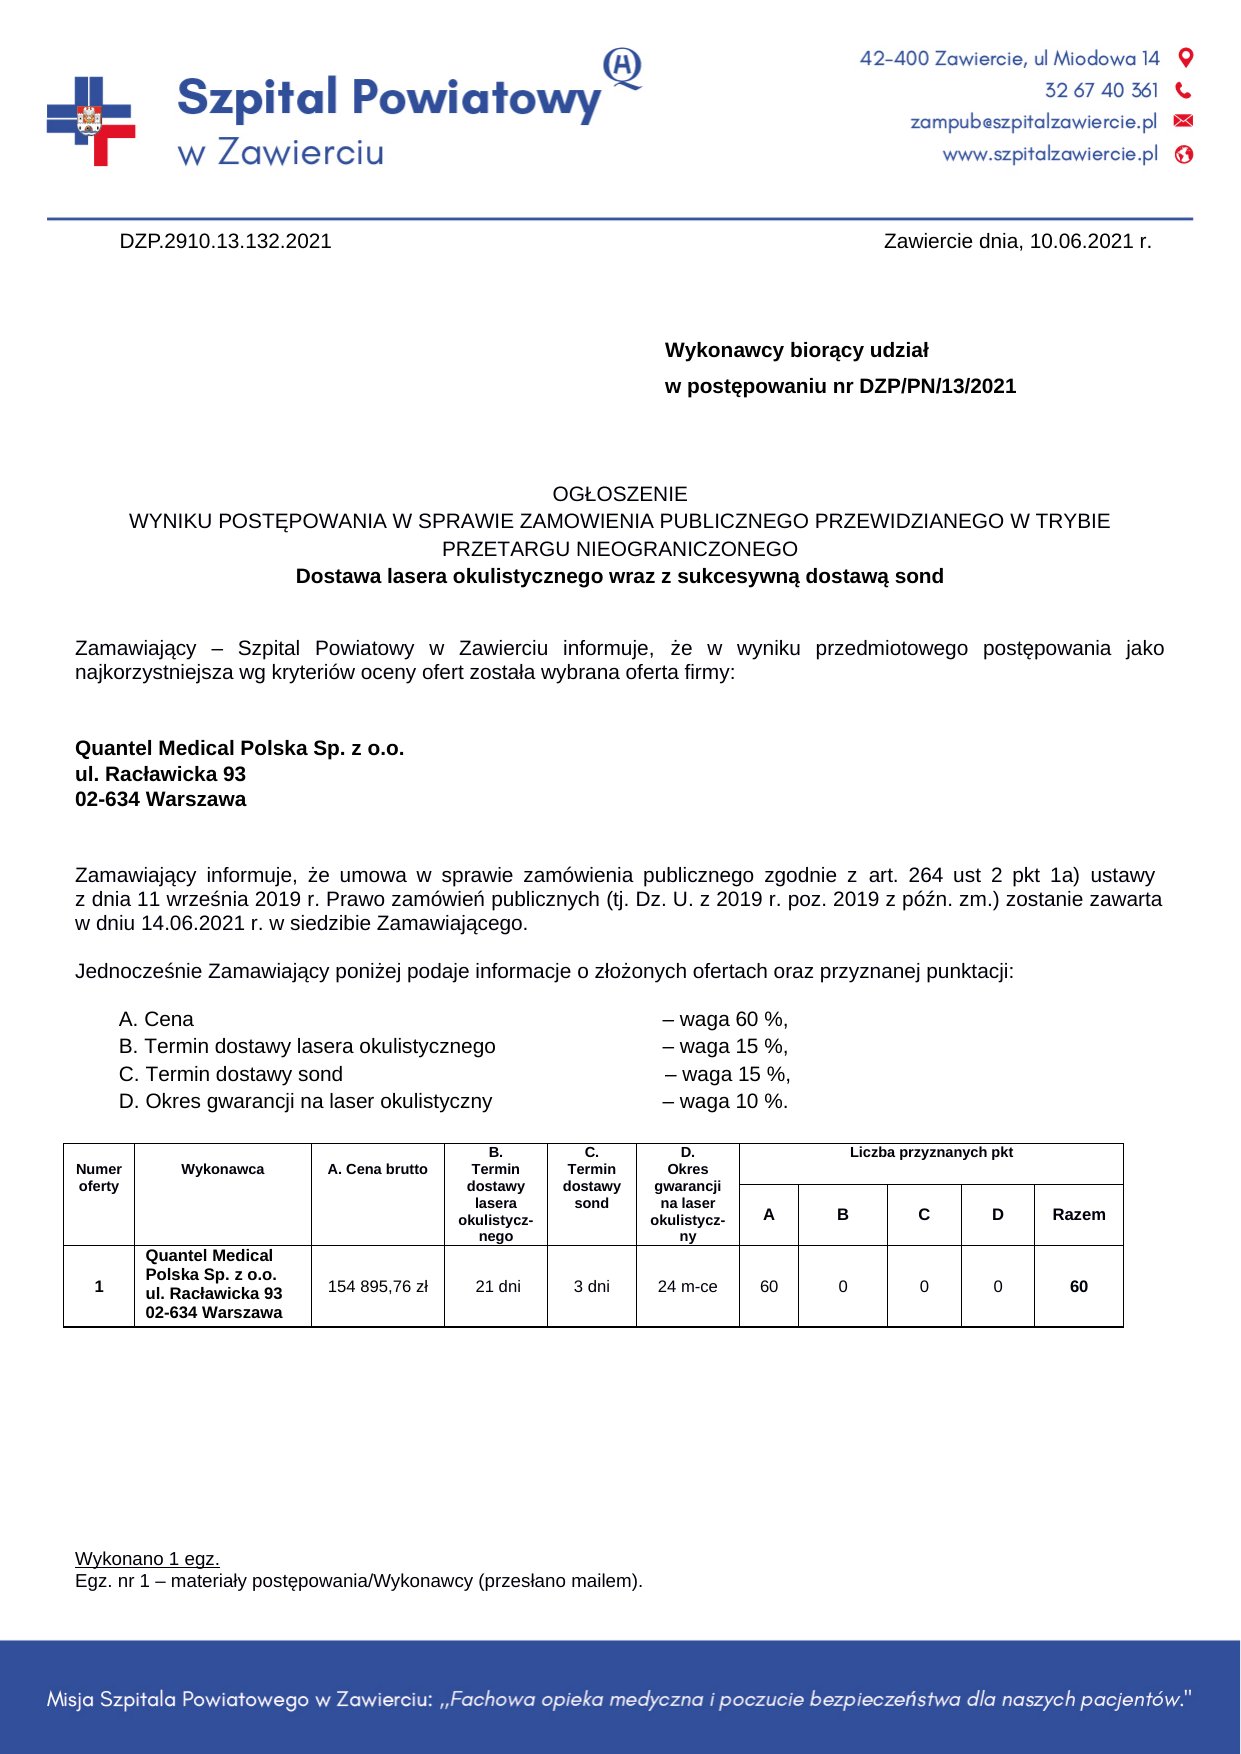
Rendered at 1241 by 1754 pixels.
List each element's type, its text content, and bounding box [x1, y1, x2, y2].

text Zamawiający informuje, że umowa w sprawie zamówienia publicznego zgodnie z art. 264 ust 2 pkt 1a) ustawy z dnia 11 września 2019 r. Prawo zamówień publicznych (tj. Dz. U. z 2019 r. poz. 2019 z późn. zm.) zostanie zawarta w dniu 14.06.2021 r. w siedzibie Zamawiającego. [75, 863, 1165, 934]
table_cell Quantel Medical Polska Sp. z o.o. ul. Racławicka 93 02-634 Warszawa [135, 1246, 311, 1326]
table_header Zawiercie dnia, 10.06.2021 r. [577, 229, 1153, 283]
table_header A. Cena brutto [312, 1144, 444, 1245]
table_header Wykonawca [135, 1144, 311, 1245]
table_cell A [740, 1185, 798, 1245]
table_header D. Okres gwarancji na laser okulistycz- ny [637, 1144, 739, 1245]
text 02-634 Warszawa [75, 787, 1165, 811]
text ul. Racławicka 93 [75, 761, 1165, 785]
table_header DZP.2910.13.132.2021 [75, 229, 577, 283]
table_header C. Termin dostawy sond [548, 1144, 636, 1245]
picture [0, 0, 1241, 1754]
table_cell 0 [799, 1246, 887, 1326]
table_cell D [962, 1185, 1034, 1245]
table_cell B [799, 1185, 887, 1245]
text Quantel Medical Polska Sp. z o.o. [75, 736, 1165, 759]
text Jednocześnie Zamawiający poniżej podaje informacje o złożonych ofertach oraz przyznanej punktacji: [75, 958, 1165, 982]
table_cell 0 [962, 1246, 1034, 1326]
text WYNIKU POSTĘPOWANIA W SPRAWIE ZAMOWIENIA PUBLICZNEGO PRZEWIDZIANEGO W TRYBIE PRZETARGU NIEOGRANICZONEGO [75, 509, 1165, 561]
table_header B. Termin dostawy lasera okulistycz- nego [445, 1144, 547, 1245]
table_header Liczba przyznanych pkt [740, 1144, 1123, 1184]
text w postępowaniu nr DZP/PN/13/2021 [591, 374, 1165, 398]
table_cell 21 dni [445, 1246, 547, 1326]
text OGŁOSZENIE [75, 482, 1165, 506]
text Wykonawcy biorący udział [591, 338, 1165, 362]
table_cell 1 [64, 1246, 134, 1326]
text B. Termin dostawy lasera okulistycznego – waga 15 %, [119, 1034, 1165, 1058]
table_cell 3 dni [548, 1246, 636, 1326]
text C. Termin dostawy sond – waga 15 %, [119, 1062, 1165, 1086]
text Egz. nr 1 – materiały postępowania/Wykonawcy (przesłano mailem). [75, 1569, 1165, 1591]
table_cell 154 895,76 zł [312, 1246, 444, 1326]
table_cell 60 [1035, 1246, 1123, 1326]
text D. Okres gwarancji na laser okulistyczny – waga 10 %. [119, 1089, 1165, 1113]
table_header Numer oferty [64, 1144, 134, 1245]
table_cell C [888, 1185, 961, 1245]
table_cell 60 [740, 1246, 798, 1326]
table_cell 24 m-ce [637, 1246, 739, 1326]
text Wykonano 1 egz. [75, 1548, 1165, 1569]
text A. Cena – waga 60 %, [119, 1006, 1165, 1030]
text Dostawa lasera okulistycznego wraz z sukcesywną dostawą sond [75, 564, 1165, 588]
table_cell 0 [888, 1246, 961, 1326]
table_cell Razem [1035, 1185, 1123, 1245]
text Zamawiający – Szpital Powiatowy w Zawierciu informuje, że w wyniku przedmiotowego postępowania jako najkorzystniejsza wg kryteriów oceny ofert została wybrana oferta firmy: [75, 636, 1165, 684]
